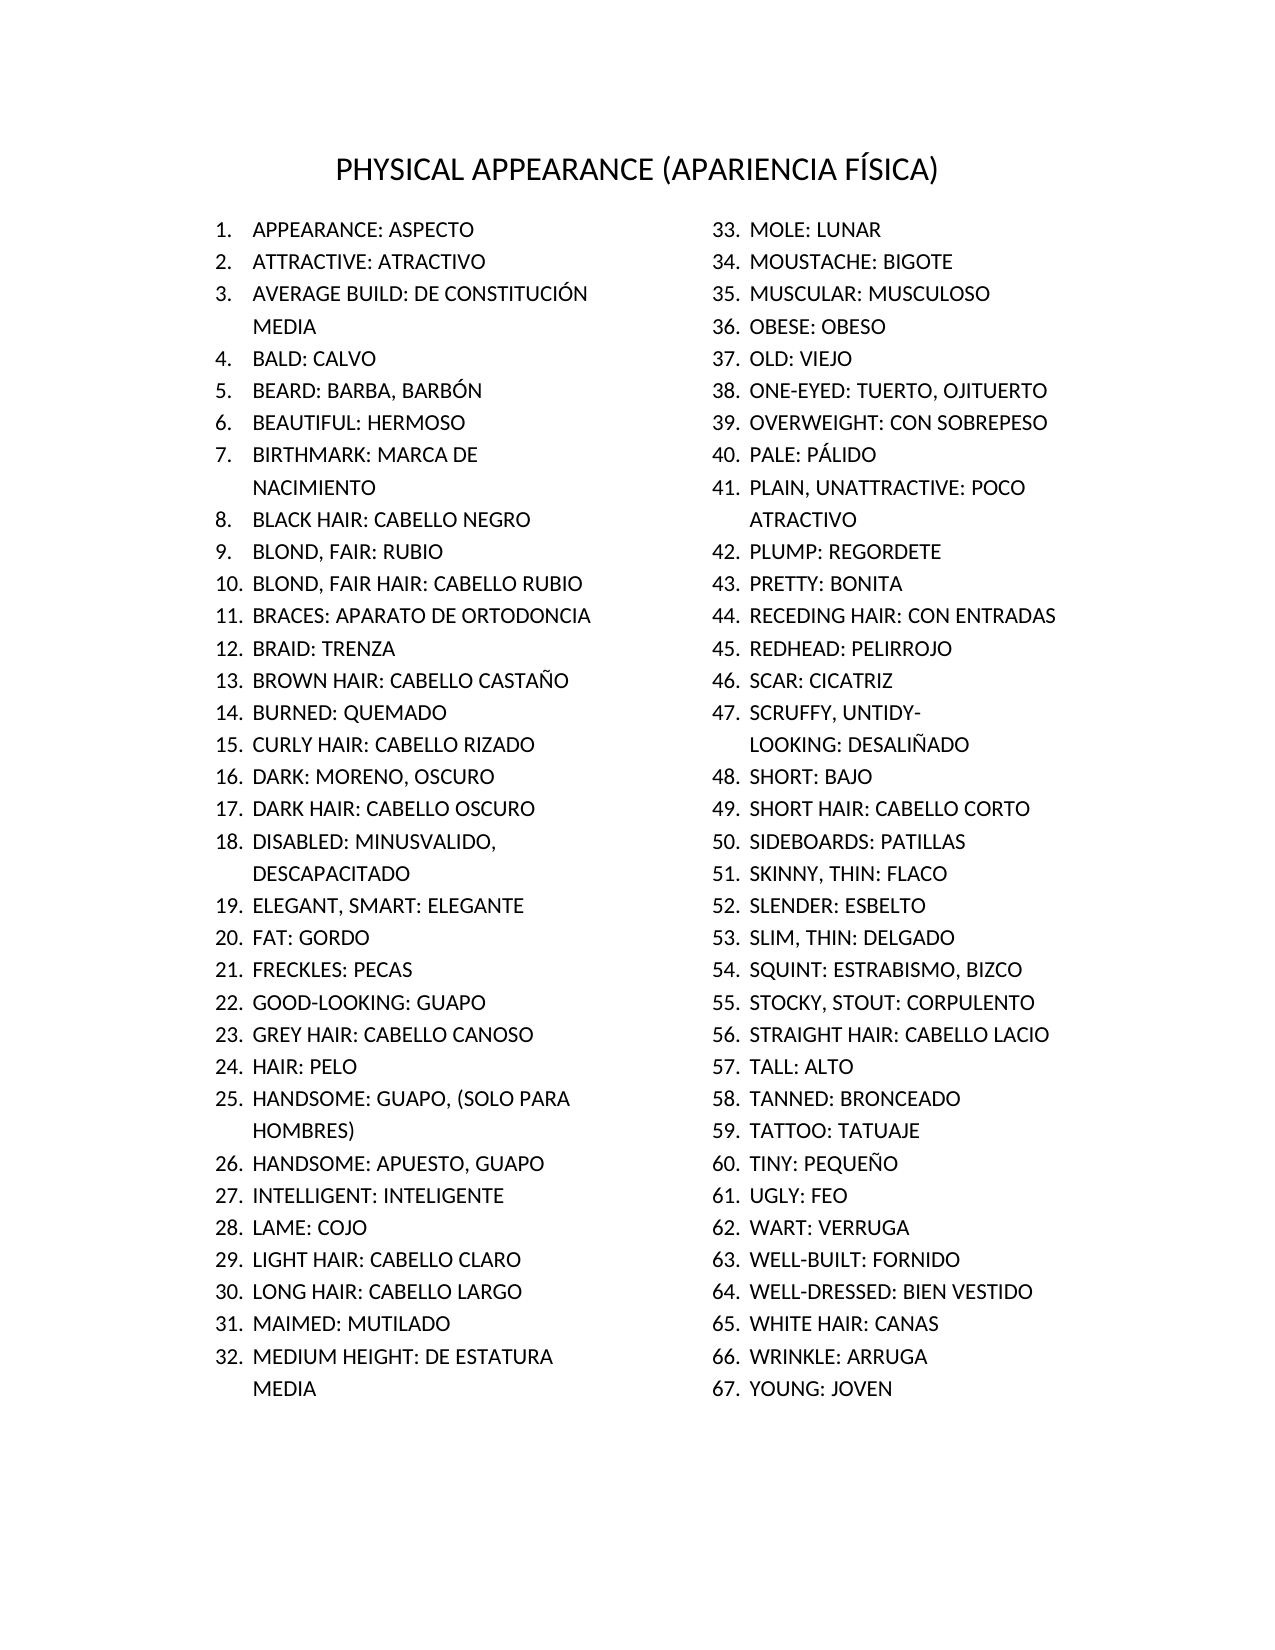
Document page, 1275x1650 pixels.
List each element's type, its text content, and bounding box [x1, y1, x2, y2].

list BLOND, FAIR: RUBIO [215, 537, 601, 565]
list YOUNG: JOVEN [712, 1374, 1098, 1402]
list CURLY HAIR: CABELLO RIZADO [215, 730, 601, 758]
list BLACK HAIR: CABELLO NEGRO [215, 505, 601, 533]
list SKINNY, THIN: FLACO [712, 859, 1098, 887]
list SIDEBOARDS: PATILLAS [712, 827, 1098, 855]
list MUSCULAR: MUSCULOSO [712, 279, 1098, 308]
list PLUMP: REGORDETE [712, 537, 1098, 565]
list BRACES: APARATO DE ORTODONCIA [215, 601, 601, 629]
list MOUSTACHE: BIGOTE [712, 247, 1098, 275]
list SCRUFFY, UNTIDY-LOOKING: DESALIÑADO [712, 698, 1098, 758]
list SLIM, THIN: DELGADO [712, 923, 1098, 951]
list PALE: PÁLIDO [712, 441, 1098, 468]
list BIRTHMARK: MARCA DE NACIMIENTO [215, 441, 601, 501]
list LONG HAIR: CABELLO LARGO [215, 1277, 601, 1305]
list WHITE HAIR: CANAS [712, 1309, 1098, 1338]
list WRINKLE: ARRUGA [712, 1342, 1098, 1370]
list MEDIUM HEIGHT: DE ESTATURA MEDIA [215, 1342, 601, 1402]
list LAME: COJO [215, 1213, 601, 1241]
list BROWN HAIR: CABELLO CASTAÑO [215, 666, 601, 694]
list MAIMED: MUTILADO [215, 1309, 601, 1338]
list TANNED: BRONCEADO [712, 1084, 1098, 1112]
list SQUINT: ESTRABISMO, BIZCO [712, 956, 1098, 983]
list PLAIN, UNATTRACTIVE: POCO ATRACTIVO [712, 473, 1098, 533]
list INTELLIGENT: INTELIGENTE [215, 1181, 601, 1209]
list LIGHT HAIR: CABELLO CLARO [215, 1245, 601, 1273]
list DARK HAIR: CABELLO OSCURO [215, 794, 601, 823]
text PHYSICAL APPEARANCE (APARIENCIA FÍSICA) [177, 148, 1098, 188]
list HANDSOME: APUESTO, GUAPO [215, 1149, 601, 1177]
list GREY HAIR: CABELLO CANOSO [215, 1020, 601, 1048]
list STOCKY, STOUT: CORPULENTO [712, 988, 1098, 1016]
list BLOND, FAIR HAIR: CABELLO RUBIO [215, 569, 601, 597]
list SHORT HAIR: CABELLO CORTO [712, 794, 1098, 823]
list MOLE: LUNAR [712, 215, 1098, 243]
list SCAR: CICATRIZ [712, 666, 1098, 694]
list SHORT: BAJO [712, 762, 1098, 790]
list BEARD: BARBA, BARBÓN [215, 376, 601, 404]
list FRECKLES: PECAS [215, 956, 601, 983]
list HANDSOME: GUAPO, (SOLO PARA HOMBRES) [215, 1084, 601, 1144]
list UGLY: FEO [712, 1181, 1098, 1209]
list OLD: VIEJO [712, 344, 1098, 372]
list BALD: CALVO [215, 344, 601, 372]
list DISABLED: MINUSVALIDO, DESCAPACITADO [215, 827, 601, 887]
list ATTRACTIVE: ATRACTIVO [215, 247, 601, 275]
list TATTOO: TATUAJE [712, 1116, 1098, 1144]
list TALL: ALTO [712, 1052, 1098, 1080]
list ONE-EYED: TUERTO, OJITUERTO [712, 376, 1098, 404]
list WELL-BUILT: FORNIDO [712, 1245, 1098, 1273]
list APPEARANCE: ASPECTO [215, 215, 601, 243]
list REDHEAD: PELIRROJO [712, 634, 1098, 662]
list SLENDER: ESBELTO [712, 891, 1098, 919]
list RECEDING HAIR: CON ENTRADAS [712, 601, 1098, 629]
list WART: VERRUGA [712, 1213, 1098, 1241]
list WELL-DRESSED: BIEN VESTIDO [712, 1277, 1098, 1305]
list STRAIGHT HAIR: CABELLO LACIO [712, 1020, 1098, 1048]
list TINY: PEQUEÑO [712, 1149, 1098, 1177]
list OBESE: OBESO [712, 312, 1098, 340]
list HAIR: PELO [215, 1052, 601, 1080]
list BEAUTIFUL: HERMOSO [215, 408, 601, 436]
list PRETTY: BONITA [712, 569, 1098, 597]
list FAT: GORDO [215, 923, 601, 951]
list ELEGANT, SMART: ELEGANTE [215, 891, 601, 919]
list BURNED: QUEMADO [215, 698, 601, 726]
list OVERWEIGHT: CON SOBREPESO [712, 408, 1098, 436]
list GOOD-LOOKING: GUAPO [215, 988, 601, 1016]
list DARK: MORENO, OSCURO [215, 762, 601, 790]
list AVERAGE BUILD: DE CONSTITUCIÓN MEDIA [215, 279, 601, 340]
list BRAID: TRENZA [215, 634, 601, 662]
